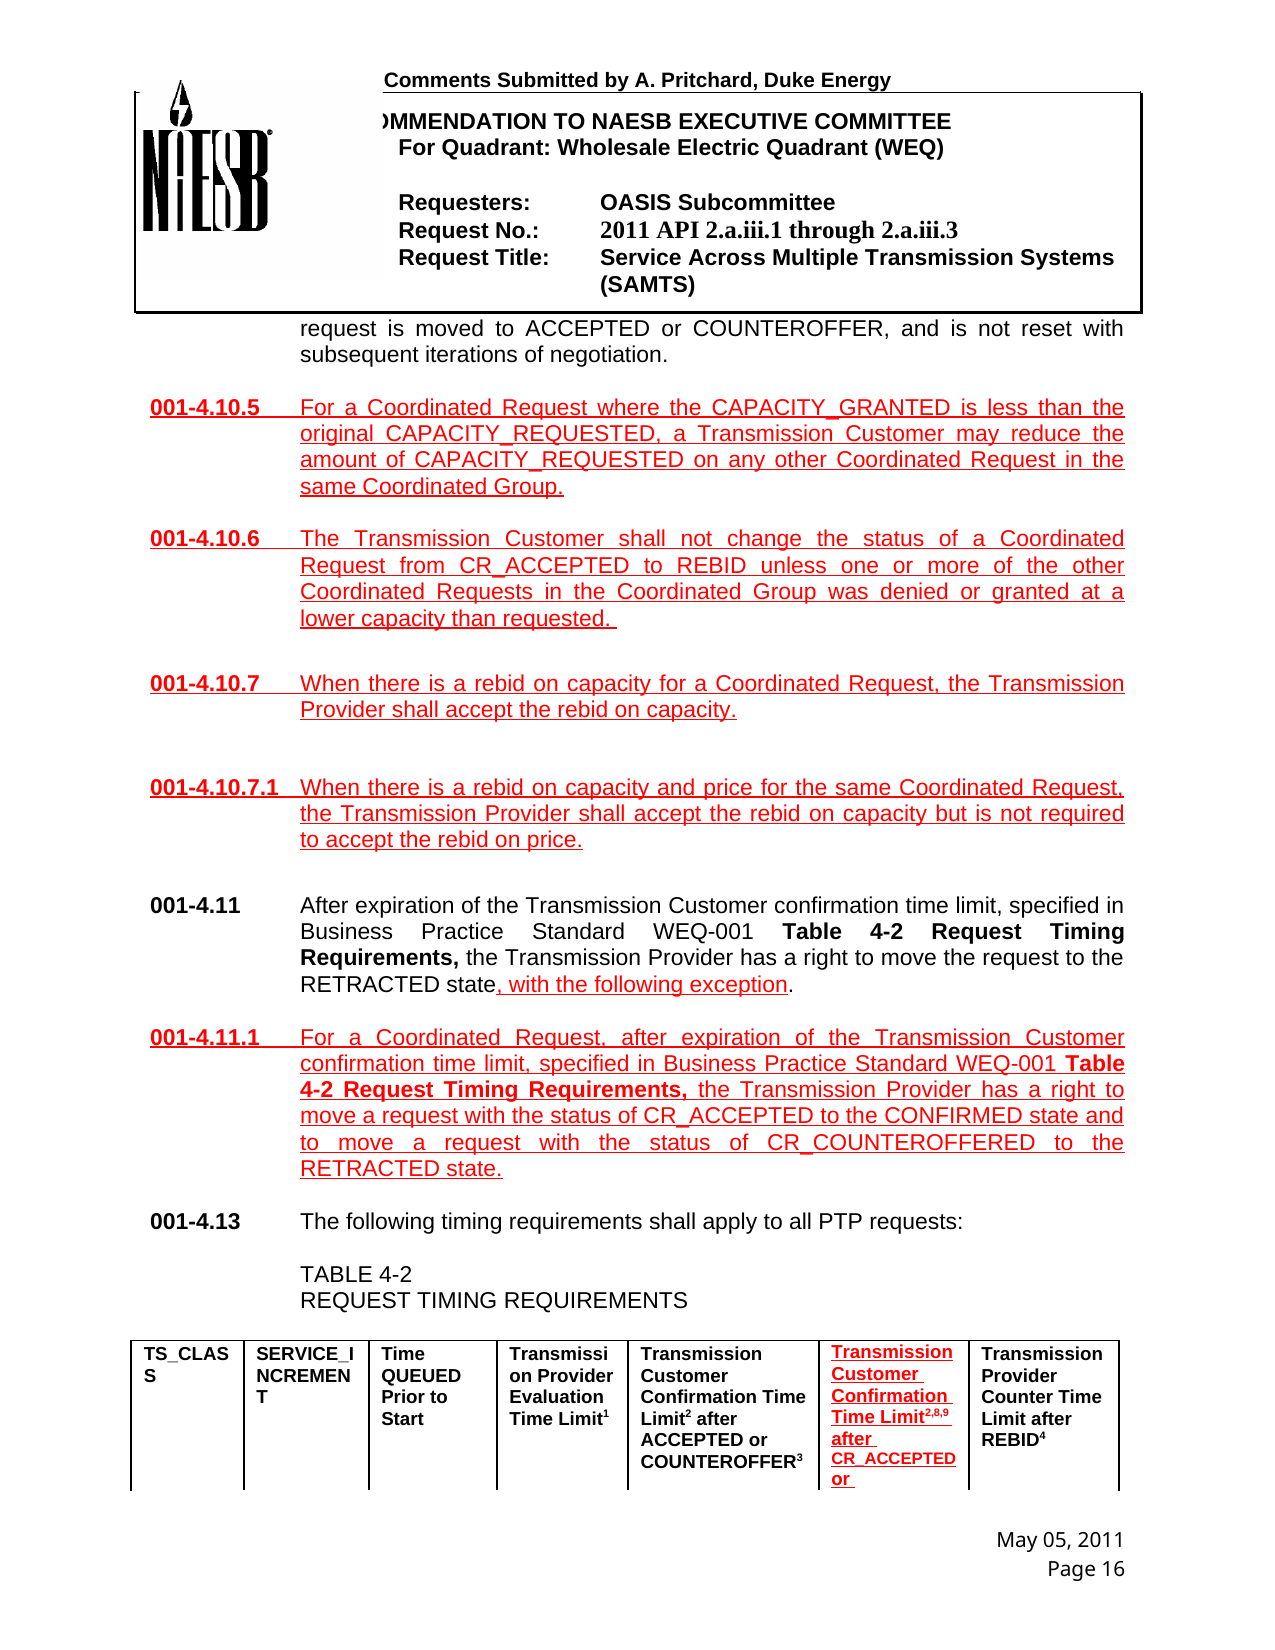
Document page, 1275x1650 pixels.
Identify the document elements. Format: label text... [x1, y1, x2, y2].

text 001-4.10.5 For a Coordinated Request where the CAPACITY_GRANTED is less than the original CAPACITY_REQUESTED, a Transmission Customer may reduce the amount of CAPACITY_REQUESTED on any other Coordinated Request in the same Coordinated Group. [150, 418, 1125, 499]
text 001-4.11 After expiration of the Transmission Customer confirmation time limit, specified in Business Practice Standard WEQ-001 Table 4-2 Request Timing Requirements, the Transmission Provider has a right to move the request to the RETRACTED state, with the following exception. [150, 892, 1125, 997]
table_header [629, 1341, 818, 1490]
text 001-4.13 The following timing requirements shall apply to all PTP requests: [150, 1208, 1125, 1234]
table_header TS_CLASS [132, 1341, 243, 1490]
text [150, 314, 1125, 367]
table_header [820, 1341, 968, 1490]
text Table 4-2 [300, 1261, 1125, 1287]
text 001-4.10.7 When there is a rebid on capacity for a Coordinated Request, the Transmission Provider shall accept the rebid on capacity. [150, 670, 1125, 693]
text 001-4.10.5 For a Coordinated Request where the CAPACITY_GRANTED is less than the original CAPACITY_REQUESTED, a Transmission Customer may reduce the amount of CAPACITY_REQUESTED on any other Coordinated Request in the same Coordinated Group. [150, 394, 1125, 416]
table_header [970, 1341, 1118, 1490]
text 001-4.10.7 When there is a rebid on capacity for a Coordinated Request, the Transmission Provider shall accept the rebid on capacity. [150, 694, 1125, 722]
text 001-4.11.1 For a Coordinated Request, after expiration of the Transmission Customer confirmation time limit, specified in Business Practice Standard WEQ-001 Table 4-2 Request Timing Requirements, the Transmission Provider has a right to move a request with the status of CR_ACCEPTED to the CONFIRMED state and to move a request with the status of CR_COUNTEROFFERED to the RETRACTED state. [150, 1048, 1125, 1182]
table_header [370, 1341, 496, 1490]
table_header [498, 1341, 627, 1490]
table_header SERVICE_INCREMENT [245, 1341, 368, 1490]
text 001-4.10.6 The Transmission Customer shall not change the status of a Coordinated Request from CR_ACCEPTED to REBID unless one or more of the other Coordinated Requests in the Coordinated Group was denied or granted at a lower capacity than requested. [150, 525, 1125, 548]
text 001-4.10.7.1 When there is a rebid on capacity and price for the same Coordinated Request, the Transmission Provider shall accept the rebid on capacity but is not required to accept the rebid on price. [150, 774, 1125, 853]
text REQUEST Timing Requirements [300, 1287, 1125, 1313]
text 001-4.10.6 The Transmission Customer shall not change the status of a Coordinated Request from CR_ACCEPTED to REBID unless one or more of the other Coordinated Requests in the Coordinated Group was denied or granted at a lower capacity than requested. [150, 549, 1125, 631]
